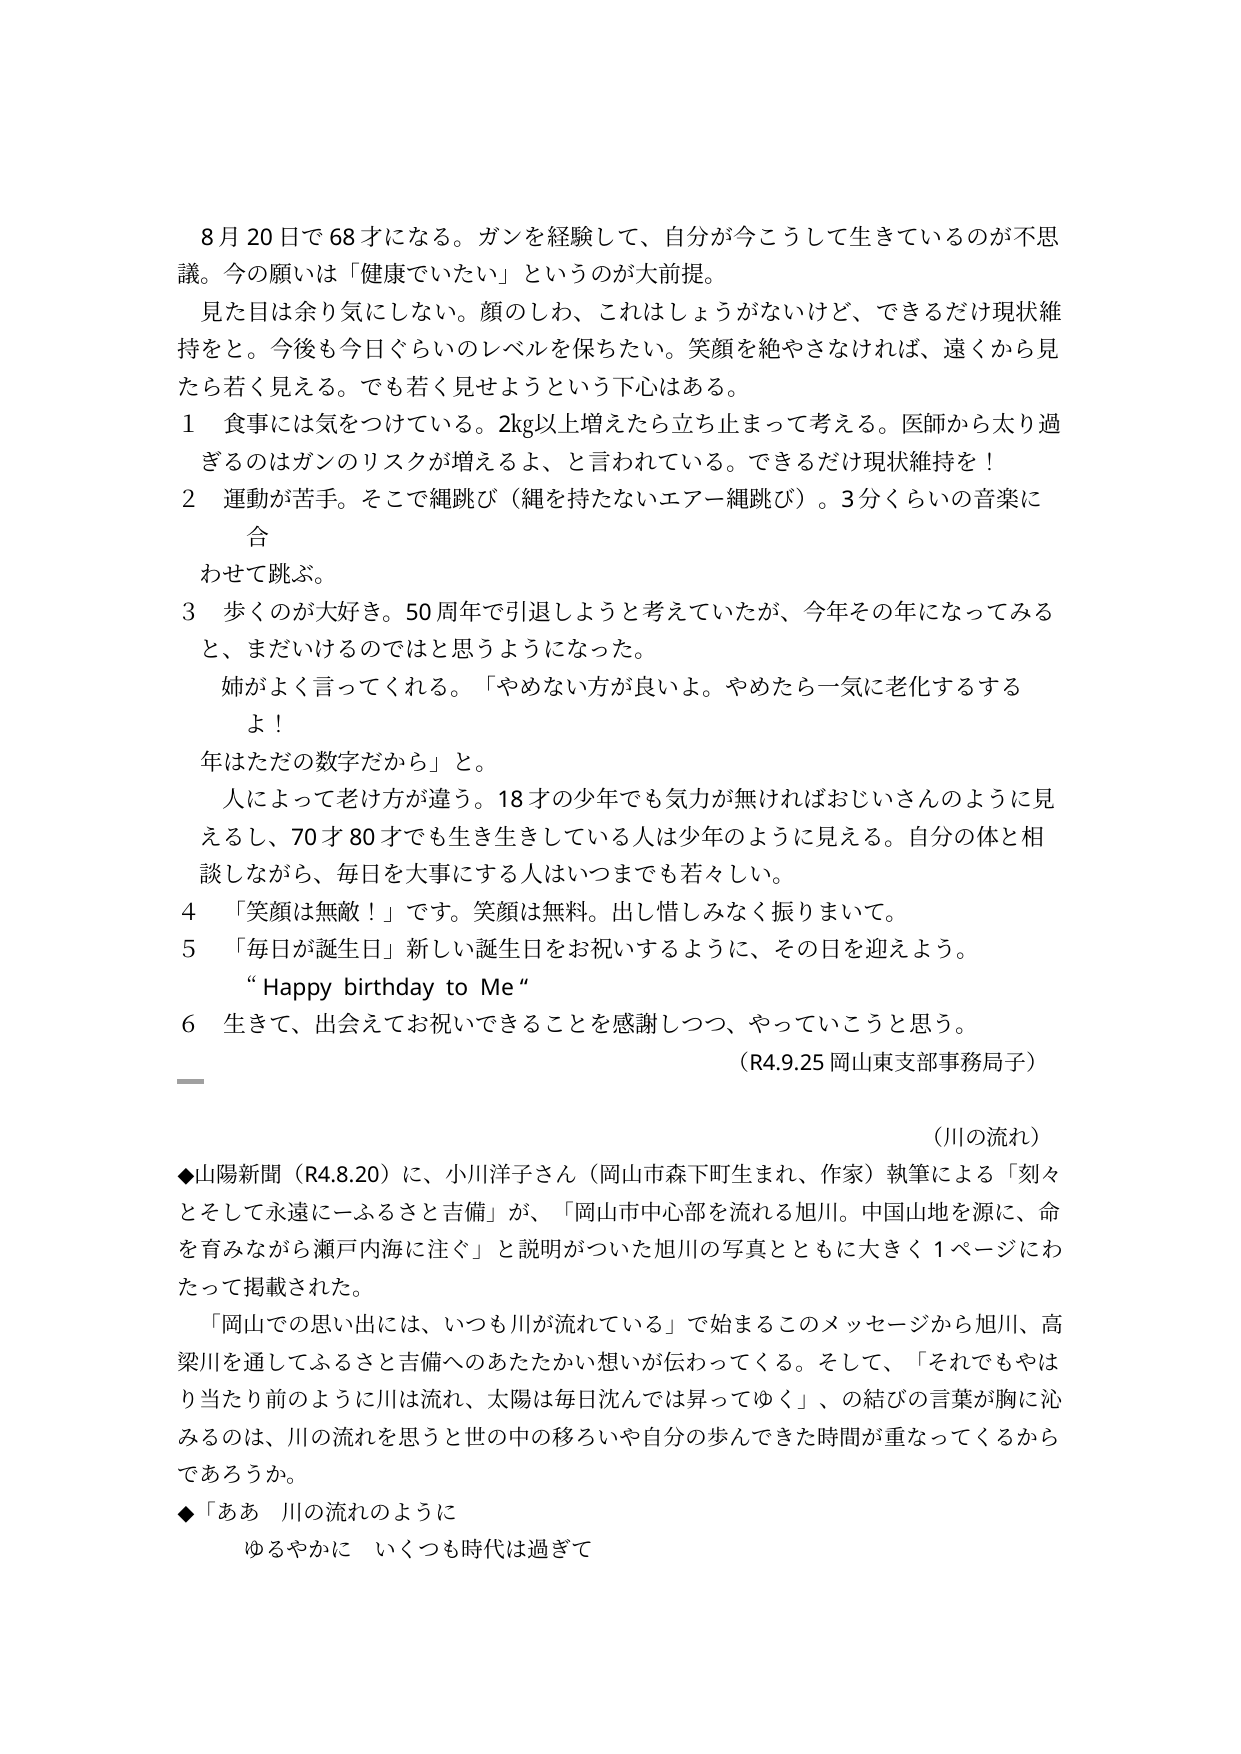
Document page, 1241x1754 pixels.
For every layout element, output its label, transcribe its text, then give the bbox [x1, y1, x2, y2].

text ◆山陽新聞（R4.8.20）に、小川洋子さん（岡山市森下町生まれ、作家）執筆による「刻々とそして永遠にーふるさと吉備」が、「岡山市中心部を流れる旭川。中国山地を源に、命を育みながら瀬戸内海に注ぐ」と説明がついた旭川の写真とともに大きく1ページにわたって掲載された。 [177, 1154, 1063, 1304]
text ◆「ああ 川の流れのように [177, 1492, 1063, 1529]
text 「岡山での思い出には、いつも川が流れている」で始まるこのメッセージから旭川、高梁川を通してふるさと吉備へのあたたかい想いが伝わってくる。そして、「それでもやはり当たり前のように川は流れ、太陽は毎日沈んでは昇ってゆく」、の結びの言葉が胸に沁みるのは、川の流れを思うと世の中の移ろいや自分の歩んできた時間が重なってくるからであろうか。 [177, 1304, 1063, 1492]
text と、まだいけるのではと思うようになった。 [199, 629, 1063, 667]
text 見た目は余り気にしない。顔のしわ、これはしょうがないけど、できるだけ現状維持をと。今後も今日ぐらいのレベルを保ちたい。笑顔を絶やさなければ、遠くから見たら若く見える。でも若く見せようという下心はある。 [177, 292, 1063, 404]
text ２ 運動が苦手。そこで縄跳び（縄を持たないエアー縄跳び）。3分くらいの音楽に合 [177, 479, 1063, 554]
text “ Happy birthday to Me “ [177, 967, 1063, 1004]
text 年はただの数字だから」と。 [177, 742, 1063, 779]
text わせて跳ぶ。 [199, 554, 1063, 592]
text ゆるやかに いくつも時代は過ぎて [177, 1529, 1063, 1567]
text （川の流れ） [177, 1117, 1063, 1154]
text 8月20日で68才になる。ガンを経験して、自分が今こうして生きているのが不思議。今の願いは「健康でいたい」というのが大前提。 [177, 217, 1063, 292]
text １ 食事には気をつけている。2㎏以上増えたら立ち止まって考える。医師から太り過 [177, 404, 1063, 442]
text ぎるのはガンのリスクが増えるよ、と言われている。できるだけ現状維持を！ [199, 442, 1063, 479]
text 人によって老け方が違う。18才の少年でも気力が無ければおじいさんのように見えるし、70才80才でも生き生きしている人は少年のように見える。自分の体と相談しながら、毎日を大事にする人はいつまでも若々しい。 [199, 779, 1063, 892]
text ５ 「毎日が誕生日」新しい誕生日をお祝いするように、その日を迎えよう。 [177, 929, 1063, 967]
text ４ 「笑顔は無敵！」です。笑顔は無料。出し惜しみなく振りまいて。 [177, 892, 1063, 929]
text ３ 歩くのが大好き。50周年で引退しようと考えていたが、今年その年になってみる [177, 592, 1063, 629]
text ６ 生きて、出会えてお祝いできることを感謝しつつ、やっていこうと思う。（R4.9.25岡山東支部事務局子） [177, 1004, 1063, 1079]
text 姉がよく言ってくれる。「やめない方が良いよ。やめたら一気に老化するするよ！ [221, 667, 1063, 742]
